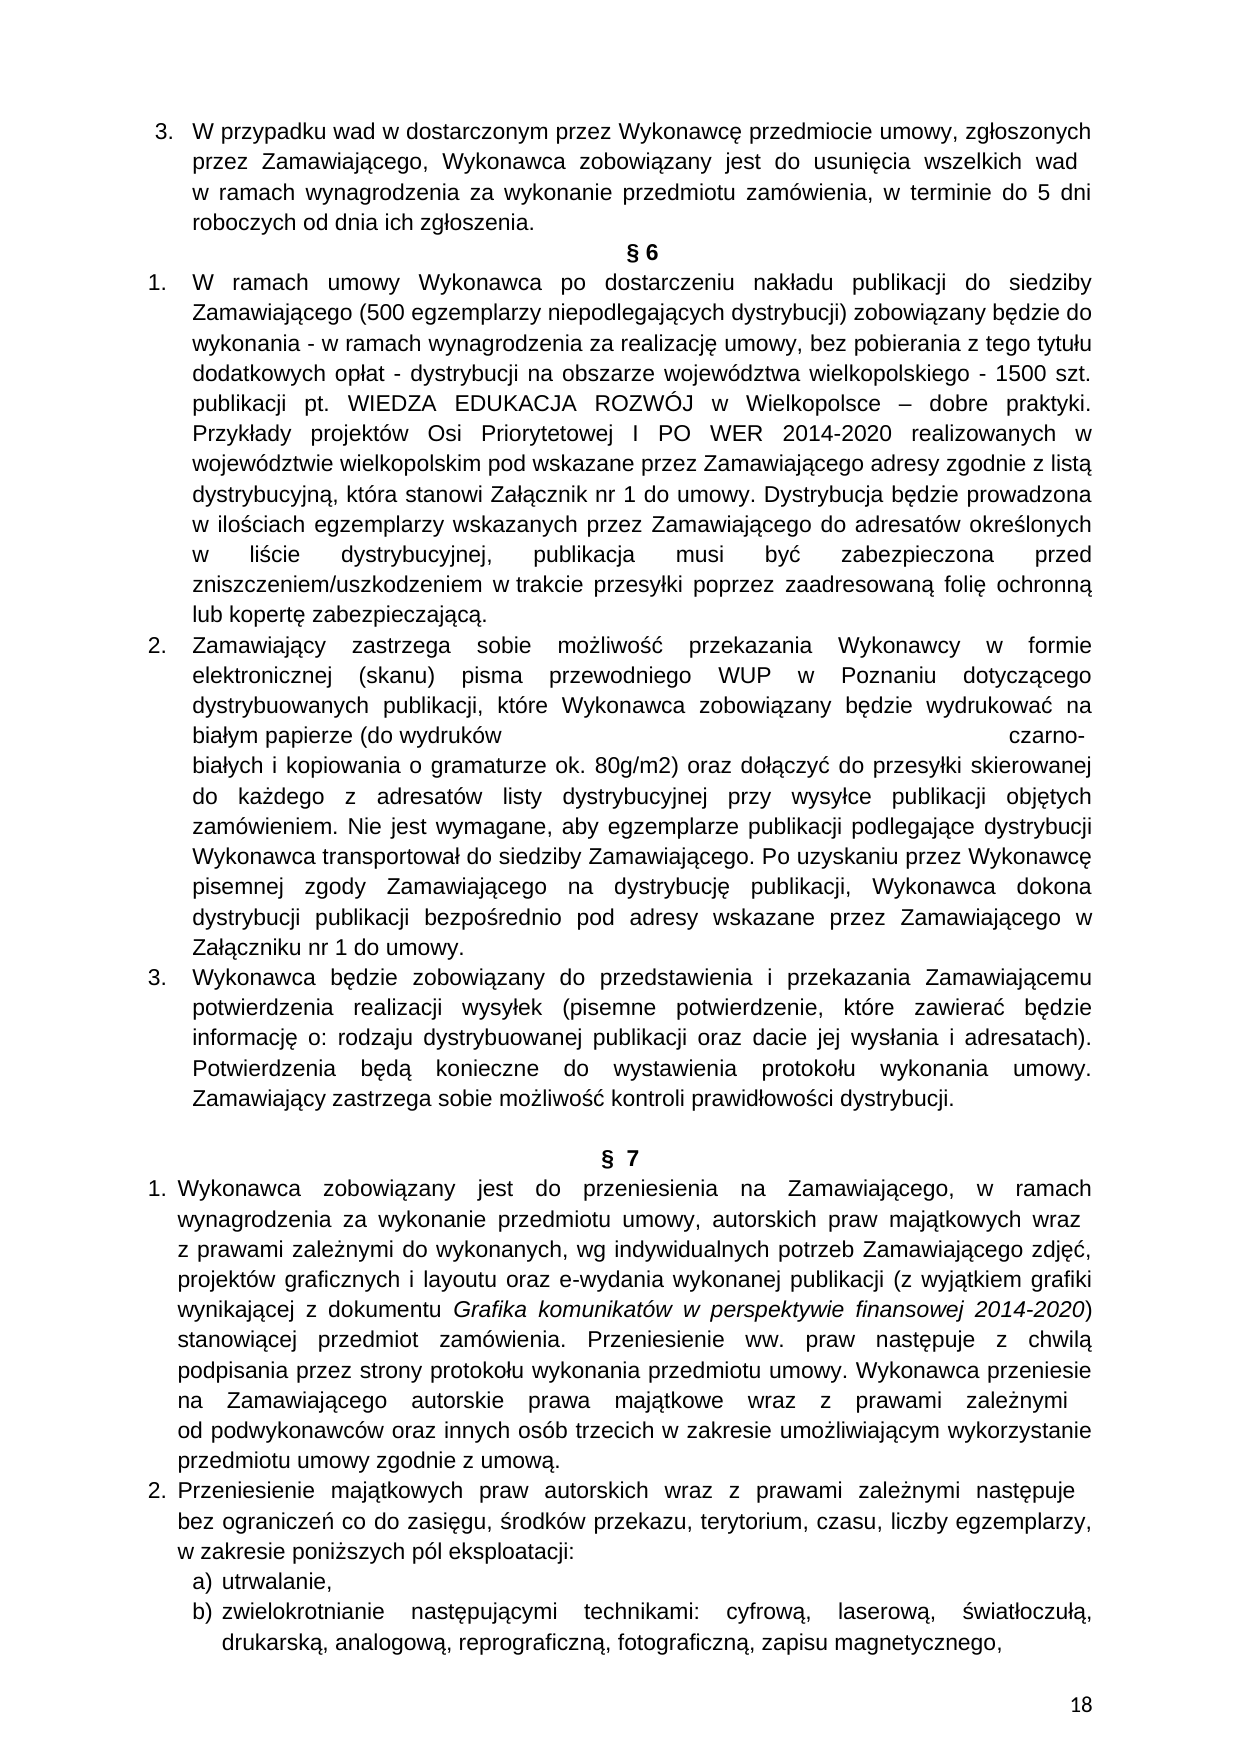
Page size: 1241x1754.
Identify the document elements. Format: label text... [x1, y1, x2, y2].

list W ramach umowy Wykonawca po dostarczeniu nakładu publikacji do siedziby Zamawiającego (500 egzemplarzy niepodlegających dystrybucji) zobowiązany będzie do wykonania - w ramach wynagrodzenia za realizację umowy, bez pobierania z tego tytułu dodatkowych opłat - dystrybucji na obszarze województwa wielkopolskiego - 1500 szt. publikacji pt. WIEDZA EDUKACJA ROZWÓJ w Wielkopolsce – dobre praktyki. Przykłady projektów Osi Priorytetowej I PO WER 2014-2020 realizowanych w województwie wielkopolskim pod wskazane przez Zamawiającego adresy zgodnie z listą dystrybucyjną, która stanowi Załącznik nr 1 do umowy. Dystrybucja będzie prowadzona w ilościach egzemplarzy wskazanych przez Zamawiającego do adresatów określonych w liście dystrybucyjnej, publikacja musi być zabezpieczona przed zniszczeniem/uszkodzeniem w trakcie przesyłki poprzez zaadresowaną folię ochronną lub kopertę zabezpieczającą. [148, 269, 1092, 628]
list Przeniesienie majątkowych praw autorskich wraz z prawami zależnymi następuje bez ograniczeń co do zasięgu, środków przekazu, terytorium, czasu, liczby egzemplarzy, w zakresie poniższych pól eksploatacji: [148, 1477, 1092, 1564]
list W przypadku wad w dostarczonym przez Wykonawcę przedmiocie umowy, zgłoszonych przez Zamawiającego, Wykonawca zobowiązany jest do usunięcia wszelkich wad w ramach wynagrodzenia za wykonanie przedmiotu zamówienia, w terminie do 5 dni roboczych od dnia ich zgłoszenia. [154, 118, 1092, 235]
list zwielokrotnianie następującymi technikami: cyfrową, laserową, światłoczułą, drukarską, analogową, reprograficzną, fotograficzną, zapisu magnetycznego, [192, 1598, 1092, 1655]
list utrwalanie, [192, 1568, 1092, 1594]
text § 7 [148, 1145, 1092, 1172]
text § 6 [192, 239, 1092, 265]
list Zamawiający zastrzega sobie możliwość przekazania Wykonawcy w formie elektronicznej (skanu) pisma przewodniego WUP w Poznaniu dotyczącego dystrybuowanych publikacji, które Wykonawca zobowiązany będzie wydrukować na białym papierze (do wydruków czarno-białych i kopiowania o gramaturze ok. 80g/m2) oraz dołączyć do przesyłki skierowanej do każdego z adresatów listy dystrybucyjnej przy wysyłce publikacji objętych zamówieniem. Nie jest wymagane, aby egzemplarze publikacji podlegające dystrybucji Wykonawca transportował do siedziby Zamawiającego. Po uzyskaniu przez Wykonawcę pisemnej zgody Zamawiającego na dystrybucję publikacji, Wykonawca dokona dystrybucji publikacji bezpośrednio pod adresy wskazane przez Zamawiającego w Załączniku nr 1 do umowy. [148, 632, 1092, 960]
list Wykonawca zobowiązany jest do przeniesienia na Zamawiającego, w ramach wynagrodzenia za wykonanie przedmiotu umowy, autorskich praw majątkowych wraz z prawami zależnymi do wykonanych, wg indywidualnych potrzeb Zamawiającego zdjęć, projektów graficznych i layoutu oraz e-wydania wykonanej publikacji (z wyjątkiem grafiki wynikającej z dokumentu Grafika komunikatów w perspektywie finansowej 2014-2020) stanowiącej przedmiot zamówienia. Przeniesienie ww. praw następuje z chwilą podpisania przez strony protokołu wykonania przedmiotu umowy. Wykonawca przeniesie na Zamawiającego autorskie prawa majątkowe wraz z prawami zależnymi od podwykonawców oraz innych osób trzecich w zakresie umożliwiającym wykorzystanie przedmiotu umowy zgodnie z umową. [148, 1175, 1092, 1474]
list Wykonawca będzie zobowiązany do przedstawienia i przekazania Zamawiającemu potwierdzenia realizacji wysyłek (pisemne potwierdzenie, które zawierać będzie informację o: rodzaju dystrybuowanej publikacji oraz dacie jej wysłania i adresatach). Potwierdzenia będą konieczne do wystawienia protokołu wykonania umowy. Zamawiający zastrzega sobie możliwość kontroli prawidłowości dystrybucji. [148, 964, 1092, 1111]
